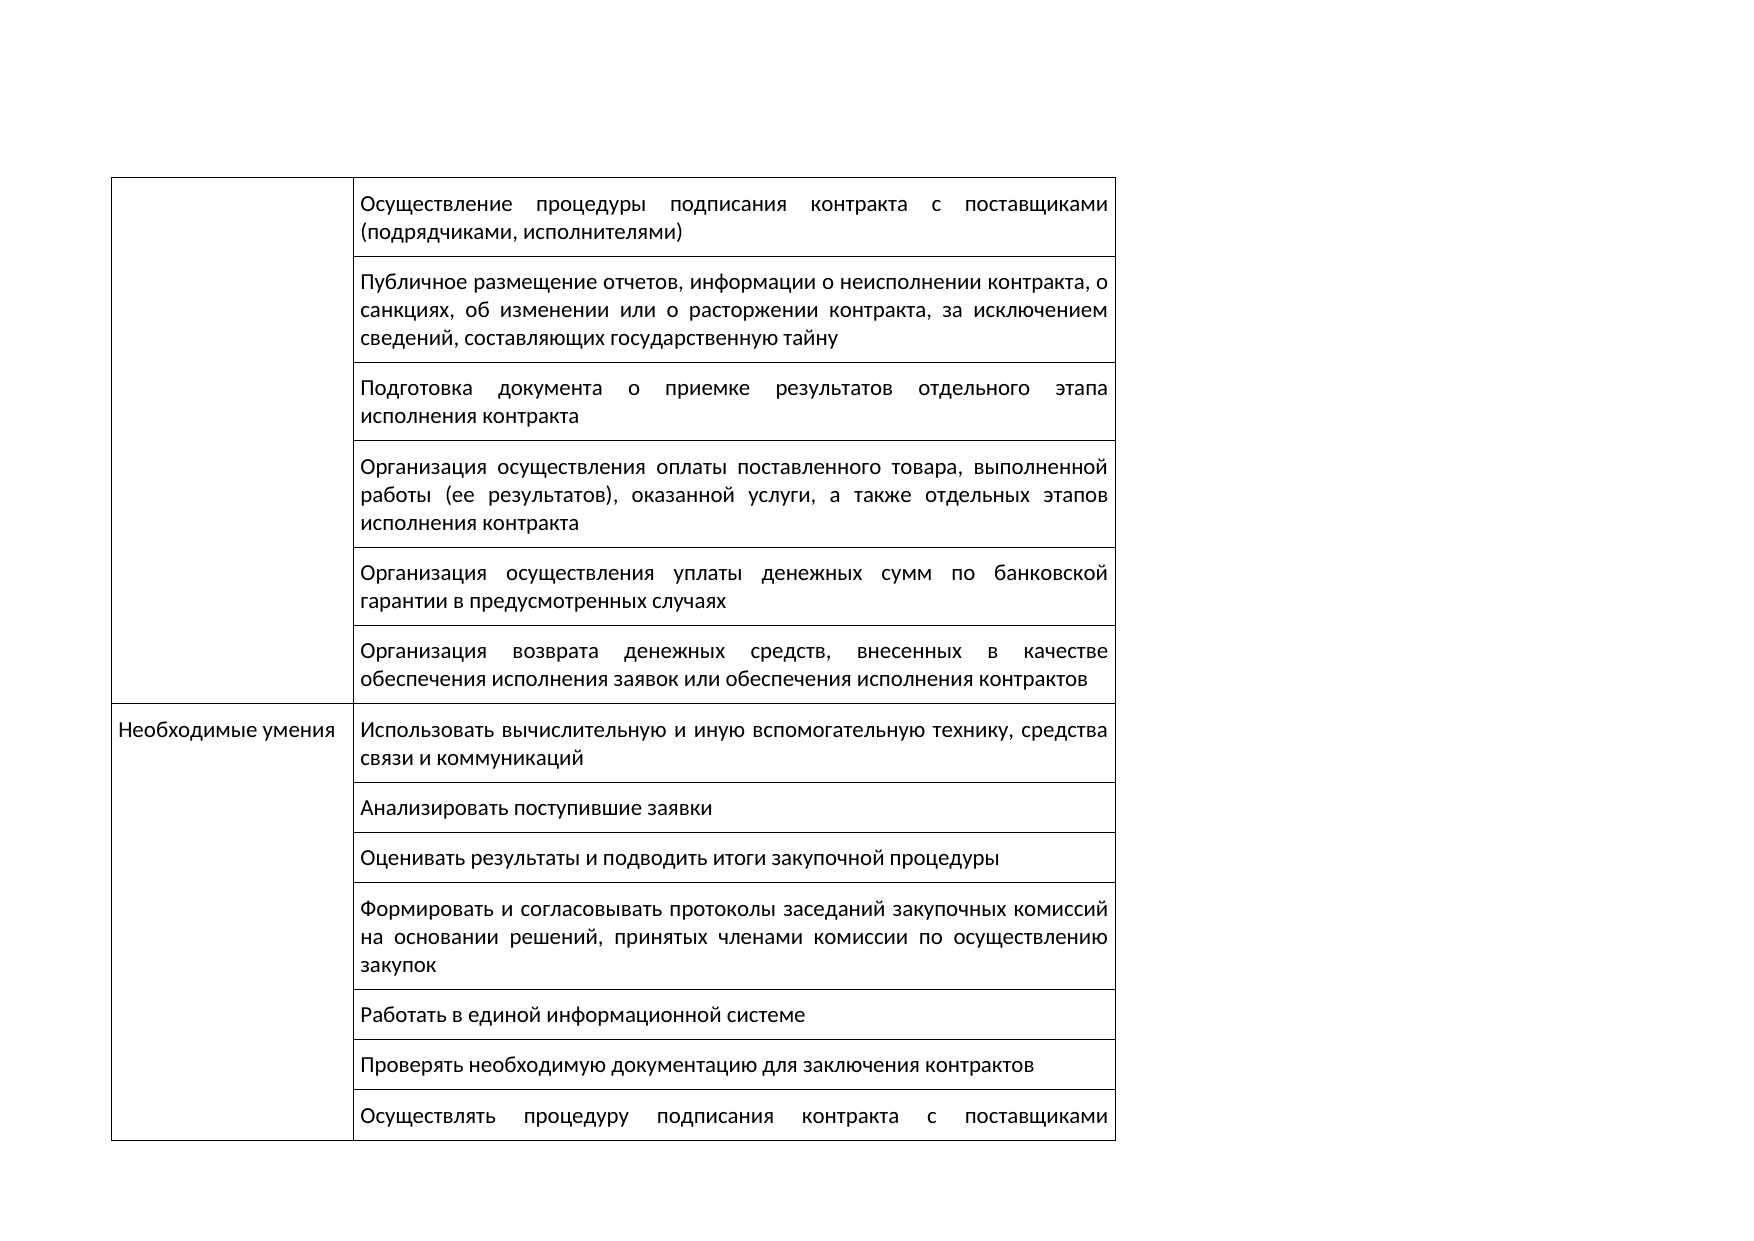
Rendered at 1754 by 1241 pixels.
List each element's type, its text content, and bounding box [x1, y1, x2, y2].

table_cell Использовать вычислительную и иную вспомогательную технику, средства связи и коммуникаций [354, 704, 1115, 782]
table_cell Проверять необходимую документацию для заключения контрактов [354, 1040, 1115, 1089]
table_cell Подготовка документа о приемке результатов отдельного этапа исполнения контракта [354, 363, 1115, 440]
table_cell Публичное размещение отчетов, информации о неисполнении контракта, о санкциях, об изменении или о расторжении контракта, за исключением сведений, составляющих государственную тайну [354, 257, 1115, 362]
table_cell Организация осуществления уплаты денежных сумм по банковской гарантии в предусмотренных случаях [354, 548, 1115, 625]
table_cell Осуществление процедуры подписания контракта с поставщиками (подрядчиками, исполнителями) [354, 178, 1115, 256]
table_cell Формировать и согласовывать протоколы заседаний закупочных комиссий на основании решений, принятых членами комиссии по осуществлению закупок [354, 883, 1115, 988]
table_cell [354, 1090, 1115, 1139]
table_cell Работать в единой информационной системе [354, 990, 1115, 1039]
table_cell Организация осуществления оплаты поставленного товара, выполненной работы (ее результатов), оказанной услуги, а также отдельных этапов исполнения контракта [354, 441, 1115, 547]
table_cell Анализировать поступившие заявки [354, 783, 1115, 832]
table_cell Оценивать результаты и подводить итоги закупочной процедуры [354, 833, 1115, 882]
table_cell Организация возврата денежных средств, внесенных в качестве обеспечения исполнения заявок или обеспечения исполнения контрактов [354, 626, 1115, 703]
table_cell Необходимые умения [112, 704, 353, 1139]
